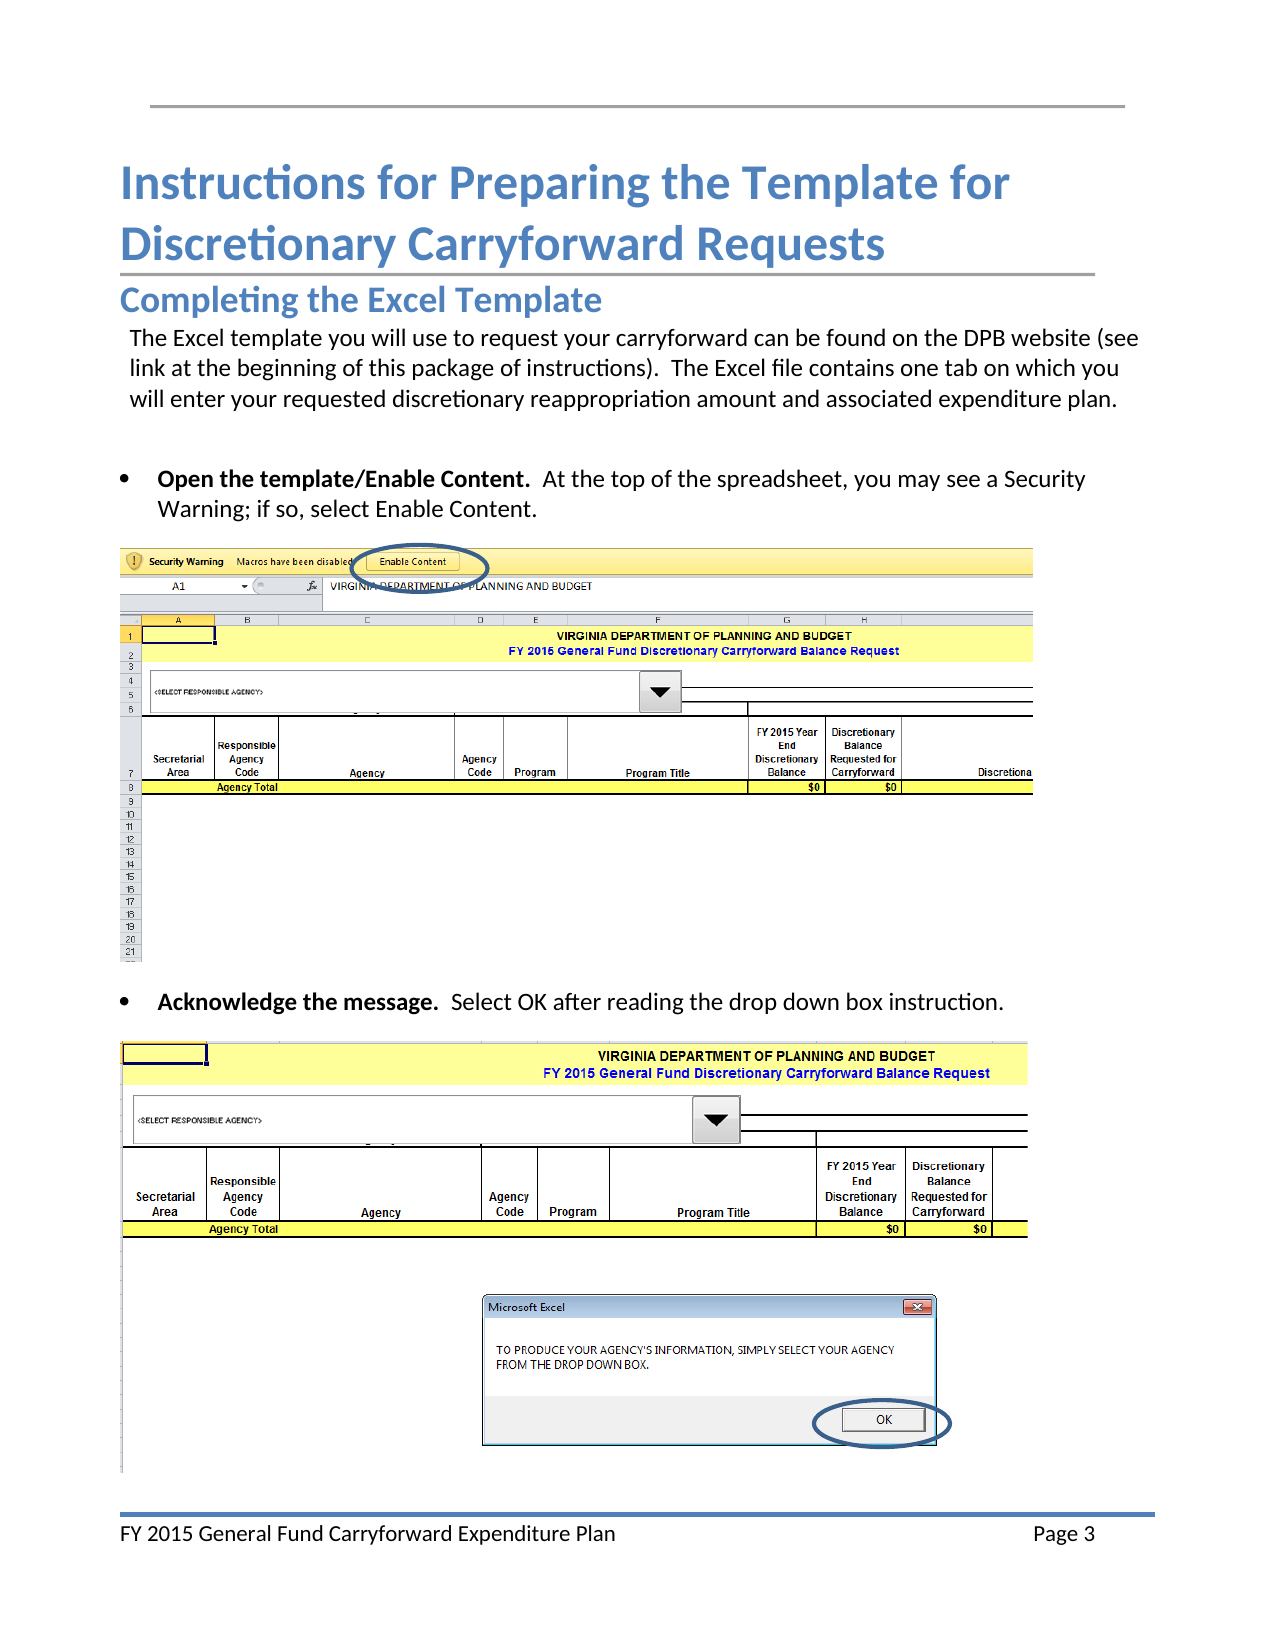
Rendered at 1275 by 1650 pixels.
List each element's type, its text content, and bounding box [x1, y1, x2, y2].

picture [354, 548, 485, 589]
text The Excel template you will use to request your carryforward can be found on the DPB website (see link at the beginning of this package of instructions). The Excel file contains one tab on which you will enter your requested discretionary reappropriation amount and associated expenditure plan. [129, 322, 1155, 413]
picture [120, 548, 1033, 962]
picture [120, 1041, 1028, 1473]
text Completing the Excel Template [120, 273, 1155, 322]
list Acknowledge the message. Select OK after reading the drop down box instruction. [120, 986, 1155, 1017]
list Open the template/Enable Content. At the top of the spreadsheet, you may see a Security Warning; if so, select Enable Content. [120, 463, 1155, 524]
subtitle Instructions for Preparing the Template for Discretionary Carryforward Requests [120, 151, 1155, 273]
